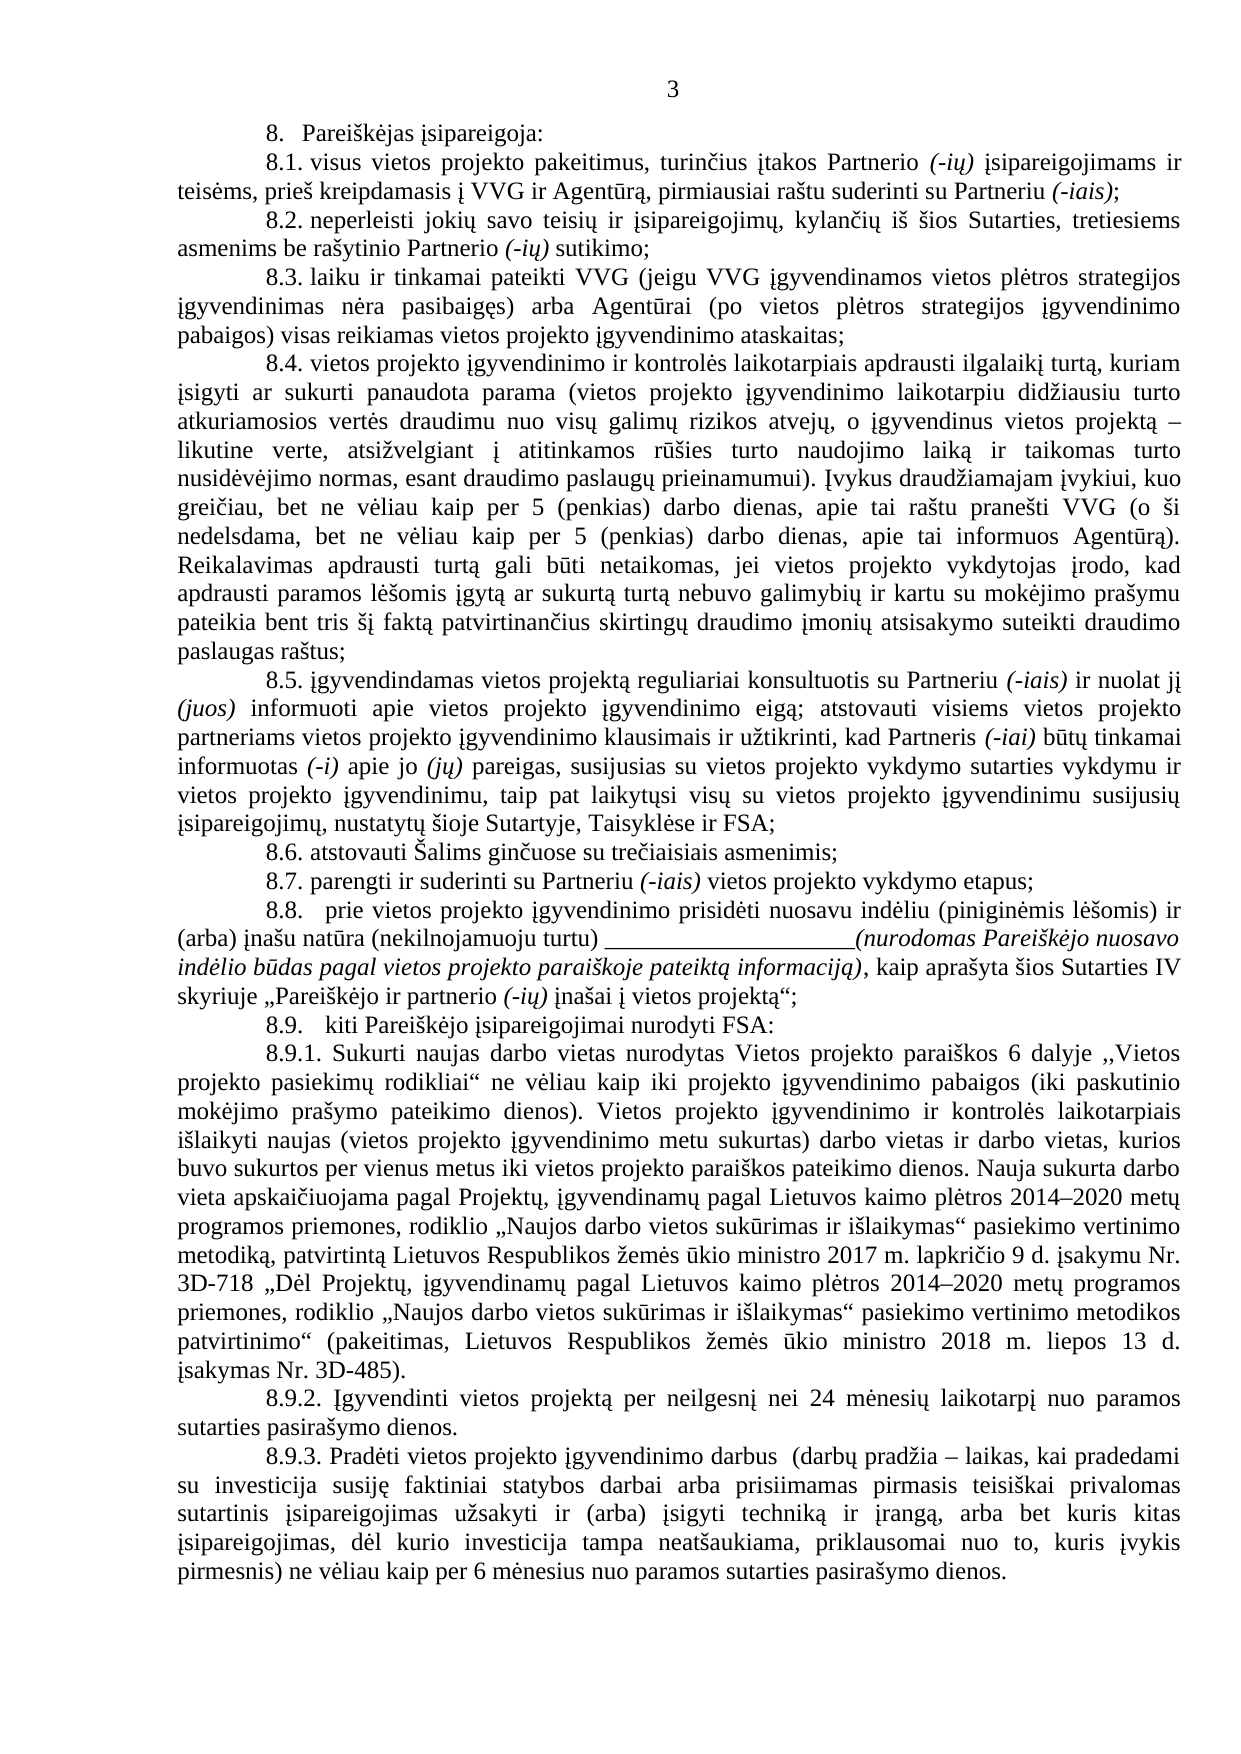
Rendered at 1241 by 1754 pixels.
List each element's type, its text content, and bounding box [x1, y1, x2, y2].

text 8.7. parengti ir suderinti su Partneriu (-iais) vietos projekto vykdymo etapus; [177, 866, 1182, 895]
text 8.9.2. Įgyvendinti vietos projektą per neilgesnį nei 24 mėnesių laikotarpį nuo paramos sutarties pasirašymo dienos. [177, 1383, 1182, 1441]
text 8.9.1. Sukurti naujas darbo vietas nurodytas Vietos projekto paraiškos 6 dalyje ,,Vietos projekto pasiekimų rodikliai“ ne vėliau kaip iki projekto įgyvendinimo pabaigos (iki paskutinio mokėjimo prašymo pateikimo dienos). Vietos projekto įgyvendinimo ir kontrolės laikotarpiais išlaikyti naujas (vietos projekto įgyvendinimo metu sukurtas) darbo vietas ir darbo vietas, kurios buvo sukurtos per vienus metus iki vietos projekto paraiškos pateikimo dienos. Nauja sukurta darbo vieta apskaičiuojama pagal Projektų, įgyvendinamų pagal Lietuvos kaimo plėtros 2014–2020 metų programos priemones, rodiklio „Naujos darbo vietos sukūrimas ir išlaikymas“ pasiekimo vertinimo metodiką, patvirtintą Lietuvos Respublikos žemės ūkio ministro 2017 m. lapkričio 9 d. įsakymu Nr. 3D-718 „Dėl Projektų, įgyvendinamų pagal Lietuvos kaimo plėtros 2014–2020 metų programos priemones, rodiklio „Naujos darbo vietos sukūrimas ir išlaikymas“ pasiekimo vertinimo metodikos patvirtinimo“ (pakeitimas, Lietuvos Respublikos žemės ūkio ministro 2018 m. liepos 13 d. įsakymas Nr. 3D-485). [177, 1038, 1182, 1383]
text 8. Pareiškėjas įsipareigoja: [177, 118, 1182, 147]
text 8.6. atstovauti Šalims ginčuose su trečiaisiais asmenimis; [177, 837, 1182, 866]
text 8.3. laiku ir tinkamai pateikti VVG (jeigu VVG įgyvendinamos vietos plėtros strategijos įgyvendinimas nėra pasibaigęs) arba Agentūrai (po vietos plėtros strategijos įgyvendinimo pabaigos) visas reikiamas vietos projekto įgyvendinimo ataskaitas; [177, 262, 1182, 348]
text 8.4. vietos projekto įgyvendinimo ir kontrolės laikotarpiais apdrausti ilgalaikį turtą, kuriam įsigyti ar sukurti panaudota parama (vietos projekto įgyvendinimo laikotarpiu didžiausiu turto atkuriamosios vertės draudimu nuo visų galimų rizikos atvejų, o įgyvendinus vietos projektą – likutine verte, atsižvelgiant į atitinkamos rūšies turto naudojimo laiką ir taikomas turto nusidėvėjimo normas, esant draudimo paslaugų prieinamumui). Įvykus draudžiamajam įvykiui, kuo greičiau, bet ne vėliau kaip per 5 (penkias) darbo dienas, apie tai raštu pranešti VVG (o ši nedelsdama, bet ne vėliau kaip per 5 (penkias) darbo dienas, apie tai informuos Agentūrą). Reikalavimas apdrausti turtą gali būti netaikomas, jei vietos projekto vykdytojas įrodo, kad apdrausti paramos lėšomis įgytą ar sukurtą turtą nebuvo galimybių ir kartu su mokėjimo prašymu pateikia bent tris šį faktą patvirtinančius skirtingų draudimo įmonių atsisakymo suteikti draudimo paslaugas raštus; [177, 348, 1182, 665]
text 8.9.3. Pradėti vietos projekto įgyvendinimo darbus (darbų pradžia – laikas, kai pradedami su investicija susiję faktiniai statybos darbai arba prisiimamas pirmasis teisiškai privalomas sutartinis įsipareigojimas užsakyti ir (arba) įsigyti techniką ir įrangą, arba bet kuris kitas įsipareigojimas, dėl kurio investicija tampa neatšaukiama, priklausomai nuo to, kuris įvykis pirmesnis) ne vėliau kaip per 6 mėnesius nuo paramos sutarties pasirašymo dienos. [177, 1441, 1182, 1585]
text 8.9. kiti Pareiškėjo įsipareigojimai nurodyti FSA: [177, 1010, 1182, 1038]
text 8.1. visus vietos projekto pakeitimus, turinčius įtakos Partnerio (-ių) įsipareigojimams ir teisėms, prieš kreipdamasis į VVG ir Agentūrą, pirmiausiai raštu suderinti su Partneriu (-iais); [177, 147, 1182, 205]
text 8.2. neperleisti jokių savo teisių ir įsipareigojimų, kylančių iš šios Sutarties, tretiesiems asmenims be rašytinio Partnerio (-ių) sutikimo; [177, 205, 1182, 262]
text 8.5. įgyvendindamas vietos projektą reguliariai konsultuotis su Partneriu (-iais) ir nuolat jį (juos) informuoti apie vietos projekto įgyvendinimo eigą; atstovauti visiems vietos projekto partneriams vietos projekto įgyvendinimo klausimais ir užtikrinti, kad Partneris (-iai) būtų tinkamai informuotas (-i) apie jo (jų) pareigas, susijusias su vietos projekto vykdymo sutarties vykdymu ir vietos projekto įgyvendinimu, taip pat laikytųsi visų su vietos projekto įgyvendinimu susijusių įsipareigojimų, nustatytų šioje Sutartyje, Taisyklėse ir FSA; [177, 665, 1182, 837]
text 8.8. prie vietos projekto įgyvendinimo prisidėti nuosavu indėliu (piniginėmis lėšomis) ir (arba) įnašu natūra (nekilnojamuoju turtu) ____________________(nurodomas Pareiškėjo nuosavo indėlio būdas pagal vietos projekto paraiškoje pateiktą informaciją), kaip aprašyta šios Sutarties IV skyriuje „Pareiškėjo ir partnerio (-ių) įnašai į vietos projektą“; [177, 895, 1182, 1010]
